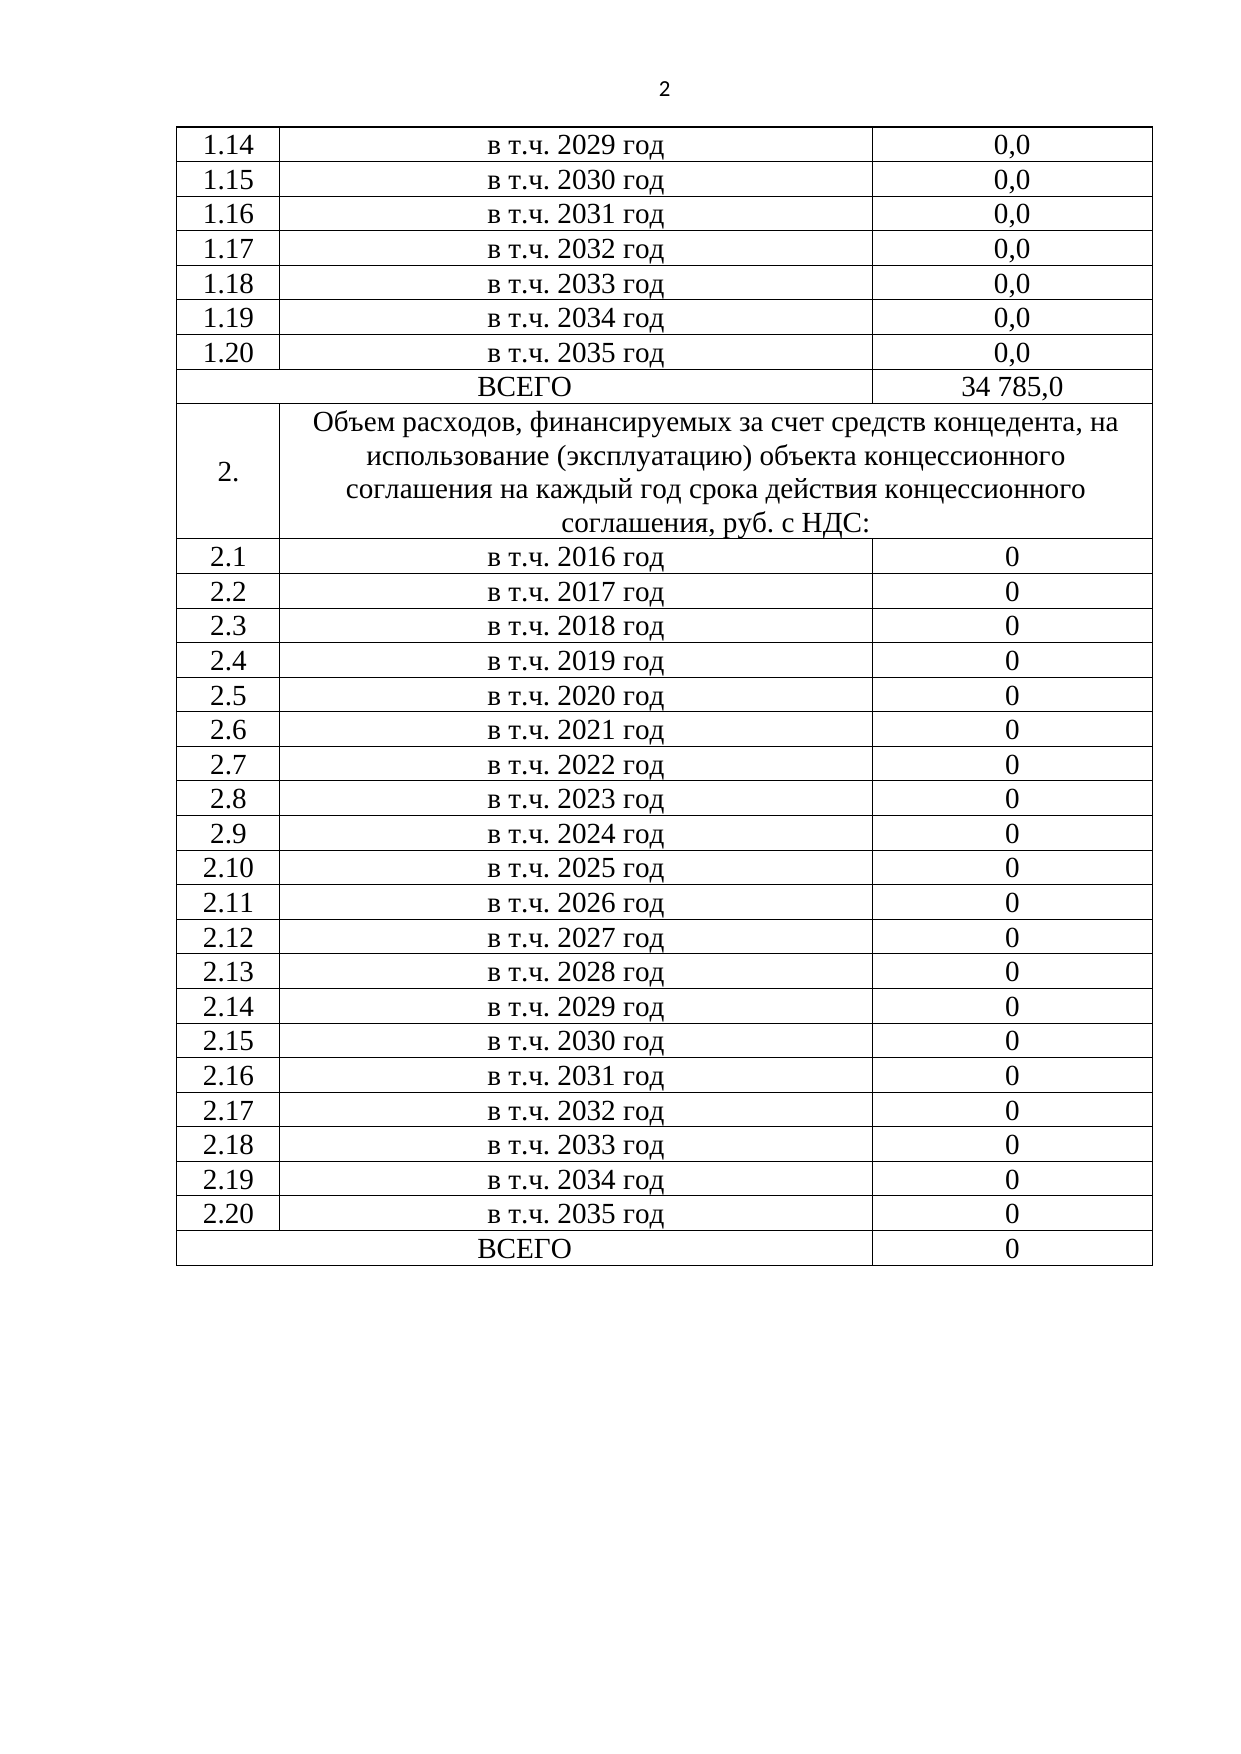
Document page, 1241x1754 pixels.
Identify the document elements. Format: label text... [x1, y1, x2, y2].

table_cell 0 [873, 539, 1152, 573]
table_cell в т.ч. 2027 год [280, 920, 872, 953]
table_cell 2.17 [177, 1093, 279, 1126]
table_cell 0 [873, 816, 1152, 849]
table_cell 1.19 [177, 300, 279, 334]
table_cell в т.ч. 2034 год [280, 300, 872, 334]
table_cell в т.ч. 2030 год [280, 1024, 872, 1057]
table_cell 2.2 [177, 574, 279, 607]
table_cell 0,0 [873, 335, 1152, 368]
table_cell 1.17 [177, 231, 279, 265]
table_cell 0,0 [873, 197, 1152, 230]
table_cell 2.5 [177, 678, 279, 711]
table_cell 2.6 [177, 712, 279, 746]
table_cell 2.11 [177, 885, 279, 919]
table_cell 0 [873, 747, 1152, 780]
table_cell 2.10 [177, 851, 279, 884]
table_cell 2.12 [177, 920, 279, 953]
table_cell 0 [873, 1162, 1152, 1195]
table_cell в т.ч. 2030 год [280, 162, 872, 196]
table_cell 1.15 [177, 162, 279, 196]
table_cell 0 [873, 574, 1152, 607]
table_cell 2.16 [177, 1058, 279, 1092]
table_cell 0 [873, 1231, 1152, 1264]
table_cell 2.3 [177, 609, 279, 642]
table_cell ВСЕГО [177, 370, 872, 403]
table_cell 0 [873, 1024, 1152, 1057]
table_cell 0 [873, 1093, 1152, 1126]
table_cell 0 [873, 643, 1152, 677]
table_cell в т.ч. 2022 год [280, 747, 872, 780]
table_cell в т.ч. 2018 год [280, 609, 872, 642]
table_cell в т.ч. 2032 год [280, 231, 872, 265]
table_cell 2.1 [177, 539, 279, 573]
table_cell 0 [873, 678, 1152, 711]
table_cell 2.7 [177, 747, 279, 780]
table_cell 2.20 [177, 1196, 279, 1230]
table_cell 34 785,0 [873, 370, 1152, 403]
table_cell 1.20 [177, 335, 279, 368]
table_cell в т.ч. 2034 год [280, 1162, 872, 1195]
table_cell в т.ч. 2023 год [280, 781, 872, 815]
table_cell в т.ч. 2025 год [280, 851, 872, 884]
table_cell в т.ч. 2035 год [280, 1196, 872, 1230]
table_cell 1.18 [177, 266, 279, 299]
table_cell 1.16 [177, 197, 279, 230]
table_cell 0 [873, 954, 1152, 988]
table_cell в т.ч. 2033 год [280, 1127, 872, 1161]
table_cell 2.4 [177, 643, 279, 677]
table_cell в т.ч. 2017 год [280, 574, 872, 607]
table_cell 0 [873, 1127, 1152, 1161]
table_cell 0 [873, 1196, 1152, 1230]
table_cell 1.14 [177, 128, 279, 161]
table_cell в т.ч. 2016 год [280, 539, 872, 573]
table_cell в т.ч. 2028 год [280, 954, 872, 988]
table_cell в т.ч. 2031 год [280, 197, 872, 230]
table_cell в т.ч. 2020 год [280, 678, 872, 711]
table_cell 2.13 [177, 954, 279, 988]
table_cell 2.18 [177, 1127, 279, 1161]
table_cell 2.15 [177, 1024, 279, 1057]
table_cell 2.19 [177, 1162, 279, 1195]
table_cell в т.ч. 2021 год [280, 712, 872, 746]
table_cell 0 [873, 885, 1152, 919]
table_cell 2.9 [177, 816, 279, 849]
table_cell 0 [873, 781, 1152, 815]
table_cell 2.14 [177, 989, 279, 1022]
table_cell 0,0 [873, 300, 1152, 334]
table_cell 0,0 [873, 128, 1152, 161]
table_cell 2.8 [177, 781, 279, 815]
table_cell 0 [873, 920, 1152, 953]
table_cell ВСЕГО [177, 1231, 872, 1264]
table_cell 0 [873, 989, 1152, 1022]
table_cell 0,0 [873, 231, 1152, 265]
table_cell 0 [873, 1058, 1152, 1092]
table_cell в т.ч. 2024 год [280, 816, 872, 849]
table_cell в т.ч. 2033 год [280, 266, 872, 299]
table_cell в т.ч. 2029 год [280, 989, 872, 1022]
table_cell в т.ч. 2026 год [280, 885, 872, 919]
table_cell в т.ч. 2019 год [280, 643, 872, 677]
table_cell 0 [873, 851, 1152, 884]
table_cell в т.ч. 2031 год [280, 1058, 872, 1092]
table_cell в т.ч. 2029 год [280, 128, 872, 161]
table_cell 0 [873, 712, 1152, 746]
table_cell 0 [873, 609, 1152, 642]
table_cell 0,0 [873, 162, 1152, 196]
table_cell 2. [177, 404, 279, 538]
table_cell в т.ч. 2035 год [280, 335, 872, 368]
table_cell Объем расходов, финансируемых за счет средств концедента, на использование (эксплуатацию) объекта концессионного соглашения на каждый год срока действия концессионного соглашения, руб. с НДС: [280, 404, 1152, 538]
table_cell в т.ч. 2032 год [280, 1093, 872, 1126]
table_cell 0,0 [873, 266, 1152, 299]
